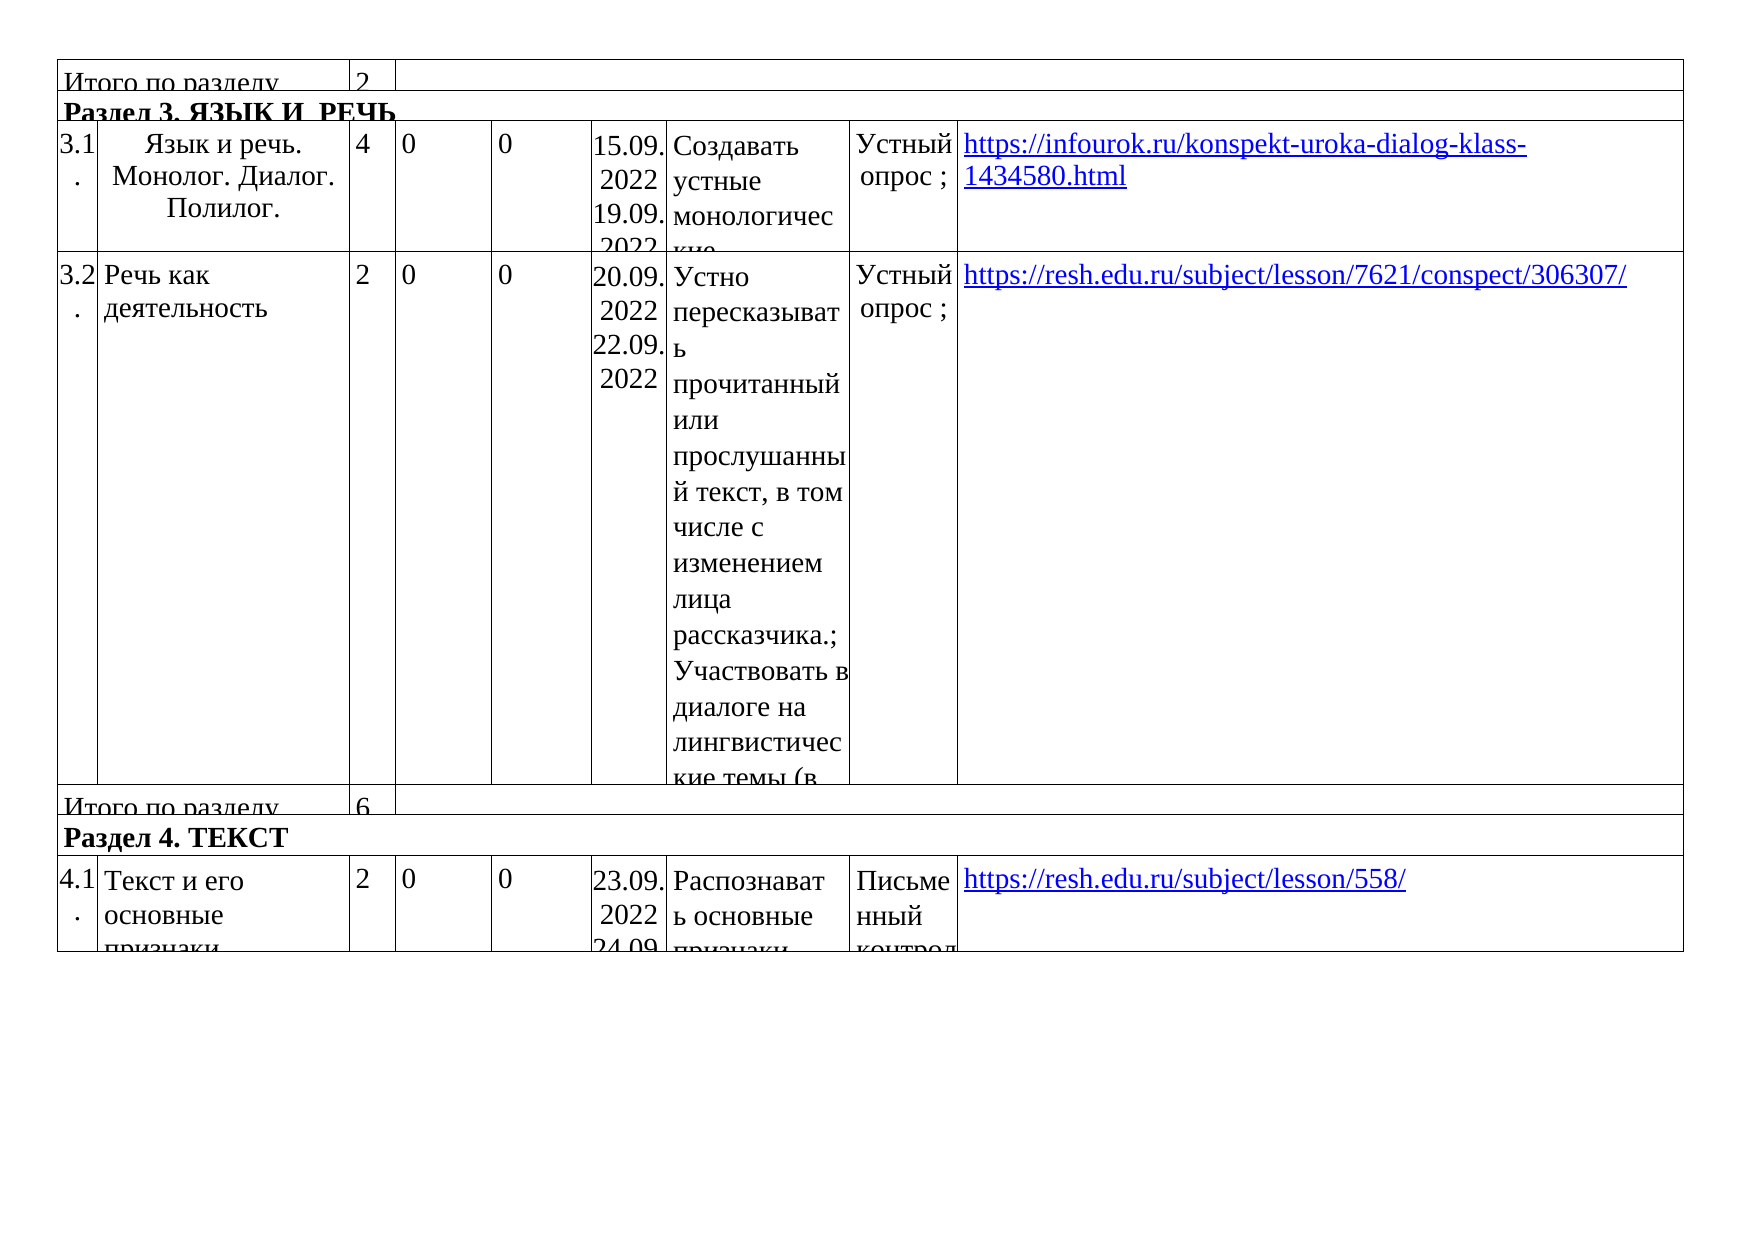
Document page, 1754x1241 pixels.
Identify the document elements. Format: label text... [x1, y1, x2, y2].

table_cell Раздел 3. ЯЗЫК И РЕЧЬ [58, 91, 1683, 120]
table_header 2 [350, 60, 395, 90]
table_cell https://infourok.ru/konspekt-uroka-dialog-klass-1434580.html [958, 121, 1683, 251]
table_cell 20.09.2022 22.09.2022 [592, 252, 666, 784]
table_cell 6 [350, 785, 395, 814]
table_cell 2 [350, 856, 395, 951]
table_cell 4.1. [58, 856, 97, 951]
table_cell Язык и речь. Монолог. Диалог. Полилог. [98, 121, 349, 251]
table_cell [396, 785, 1683, 814]
table_cell 0 [492, 856, 591, 951]
table_cell 0 [396, 252, 491, 784]
table_cell https://resh.edu.ru/subject/lesson/558/ [958, 856, 1683, 951]
table_cell Раздел 4. ТЕКСТ [58, 815, 1683, 855]
table_header Итого по разделу [58, 60, 349, 90]
table_header [396, 60, 1683, 90]
table_cell https://resh.edu.ru/subject/lesson/7621/conspect/306307/ [958, 252, 1683, 784]
table_cell Распознавать основные признаки текста.; Членить текст на композиционносмысловые части (абзацы).; [667, 856, 849, 951]
table_cell Устный опрос ; [850, 252, 957, 784]
table_cell Письменный контроль ; Устный опрос ; [850, 856, 957, 951]
table_cell Речь как деятельность [98, 252, 349, 784]
table_cell 0 [492, 252, 591, 784]
table_cell 0 [396, 856, 491, 951]
table_cell Создавать устные монологические высказывания на основе жизненных наблюдений, чтения научно-учебной, художественной и научно-популярной литературы.; [667, 121, 849, 251]
table_cell 0 [492, 121, 591, 251]
table_cell 4 [350, 121, 395, 251]
table_cell Устно пересказывать прочитанный или прослушанный текст, в том числе с изменением лица рассказчика.; Участвовать в диалоге на лингвистические темы (в рамках изученного) и диалоге/полилоге на основе жизненных наблюдений. ; Использовать приёмы различных видов аудирования и чтения.; Устно и письменно формулировать тему и главную мысль прослушанного и прочитанного текста, вопросы по содержанию текста и отвечать на них. ; Анализировать содержание исходного текста, подробно и сжато передавать его в письменной форме.; Анализировать содержание исходного текста, подробно и сжато передавать его в письменной форме.; сюжетную картину (в том числе сочинения- миниатюры) ; [667, 252, 849, 784]
table_cell 2 [350, 252, 395, 784]
table_cell 3.1. [58, 121, 97, 251]
table_cell 15.09.2022 19.09.2022 [592, 121, 666, 251]
table_cell 0 [396, 121, 491, 251]
table_cell 3.2. [58, 252, 97, 784]
table_cell Текст и его основные признаки. Композиционная структура текста. [98, 856, 349, 951]
table_cell 23.09.2022 24.09.2022 [592, 856, 666, 951]
table_cell Устный опрос ; [850, 121, 957, 251]
table_cell Итого по разделу [58, 785, 349, 814]
